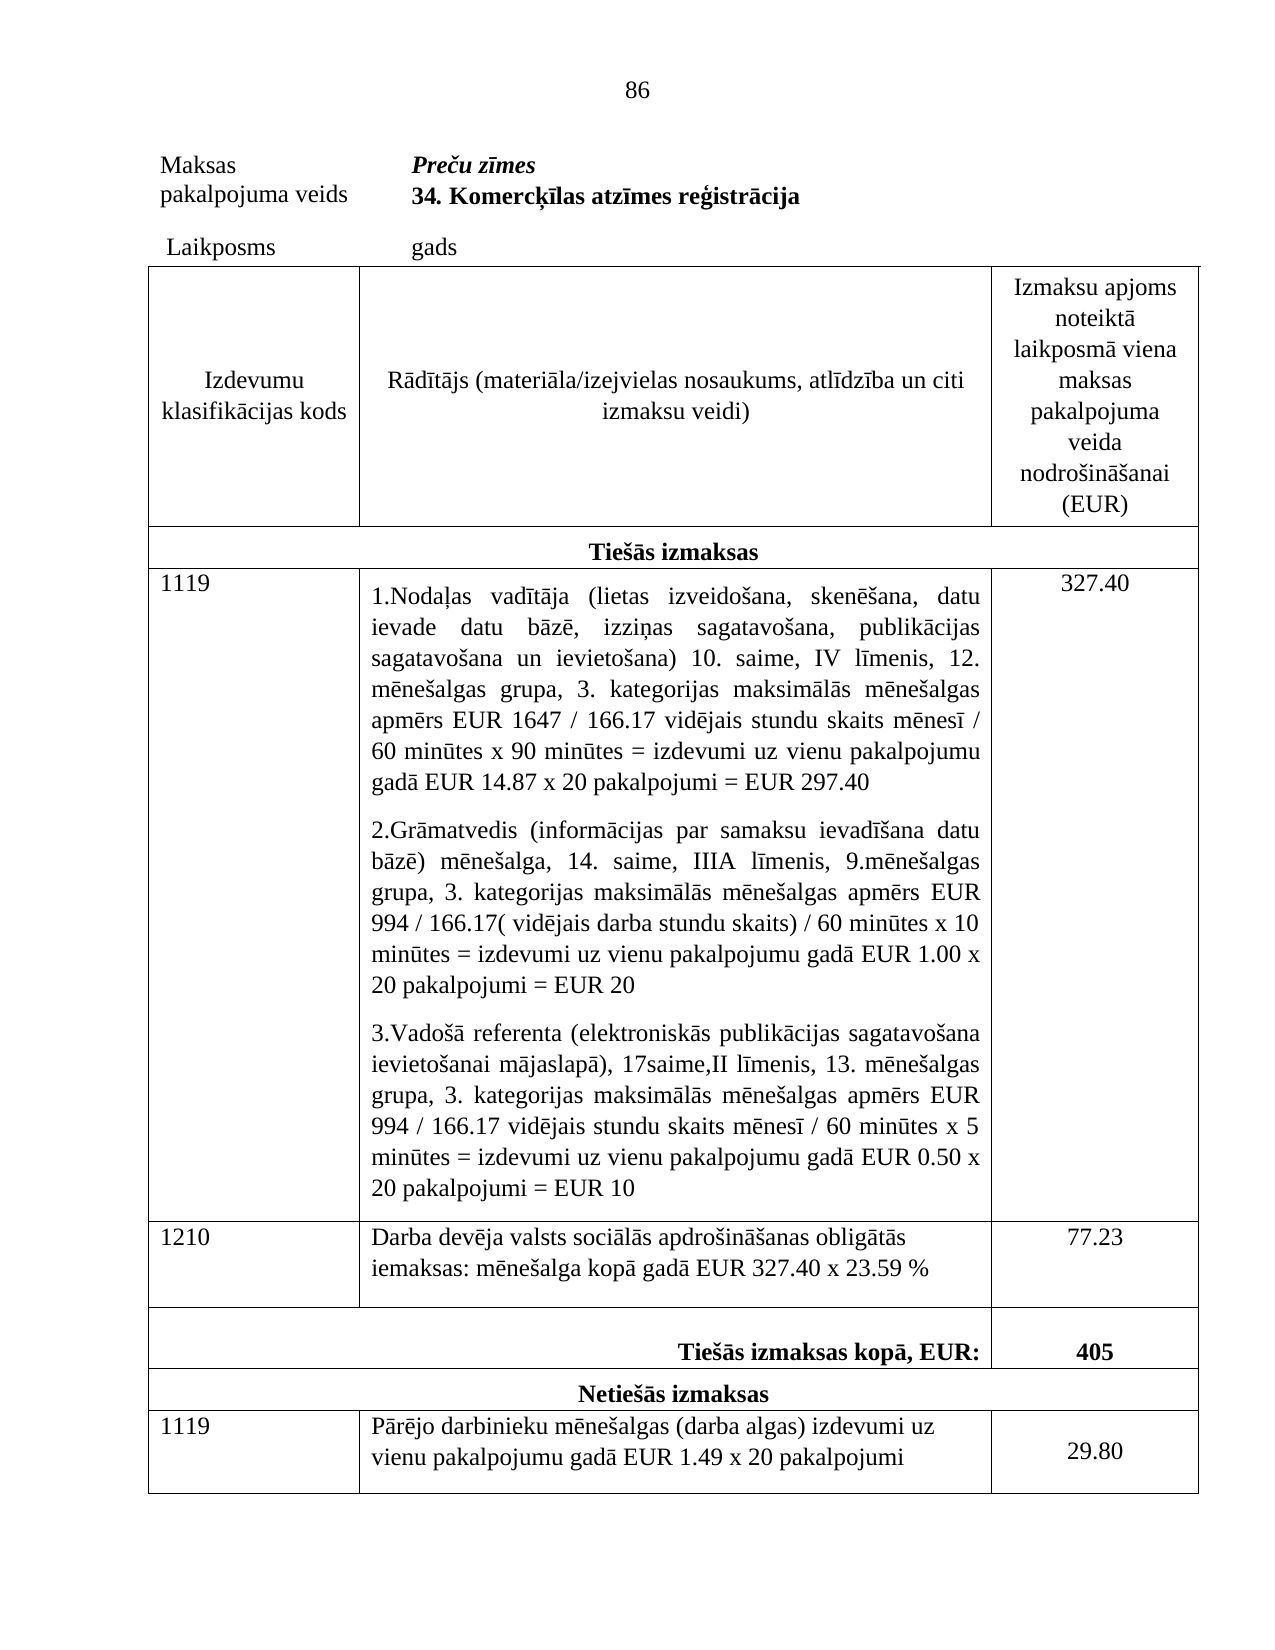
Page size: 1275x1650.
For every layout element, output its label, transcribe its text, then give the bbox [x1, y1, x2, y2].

table_cell Rādītājs (materiāla/izejvielas nosaukums, atlīdzība un citi izmaksu veidi) [360, 267, 991, 526]
table_cell Izmaksu apjoms noteiktā laikposmā viena maksas pakalpojuma veida nodrošināšanai (EUR) [992, 267, 1198, 526]
table_cell 1210 [149, 1222, 359, 1307]
table_cell 29.80 [992, 1411, 1198, 1493]
table_header Maksas pakalpojuma veids [149, 150, 363, 230]
table_cell Tiešās izmaksas kopā, EUR: [149, 1308, 991, 1368]
table_cell 1.Nodaļas vadītāja (lietas izveidošana, skenēšana, datu ievade datu bāzē, izziņas sagatavošana, publikācijas sagatavošana un ievietošana) 10. saime, IV līmenis, 12. mēnešalgas grupa, 3. kategorijas maksimālās mēnešalgas apmērs EUR 1647 / 166.17 vidējais stundu skaits mēnesī / 60 minūtes x 90 minūtes = izdevumi uz vienu pakalpojumu gadā EUR 14.87 x 20 pakalpojumi = EUR 297.40 2.Grāmatvedis (informācijas par samaksu ievadīšana datu bāzē) mēnešalga, 14. saime, IIIA līmenis, 9.mēnešalgas grupa, 3. kategorijas maksimālās mēnešalgas apmērs EUR 994 / 166.17( vidējais darba stundu skaits) / 60 minūtes x 10 minūtes = izdevumi uz vienu pakalpojumu gadā EUR 1.00 x 20 pakalpojumi = EUR 20 3.Vadošā referenta (elektroniskās publikācijas sagatavošana ievietošanai mājaslapā), 17saime,II līmenis, 13. mēnešalgas grupa, 3. kategorijas maksimālās mēnešalgas apmērs EUR 994 / 166.17 vidējais stundu skaits mēnesī / 60 minūtes x 5 minūtes = izdevumi uz vienu pakalpojumu gadā EUR 0.50 x 20 pakalpojumi = EUR 10 [360, 569, 991, 1221]
table_cell Izdevumu klasifikācijas kods [149, 267, 359, 526]
table_cell gads [363, 230, 1201, 266]
table_cell 327.40 [992, 569, 1198, 1221]
table_header Preču zīmes 34. Komercķīlas atzīmes reģistrācija [363, 150, 1201, 230]
table_cell 405 [992, 1308, 1198, 1368]
table_cell Pārējo darbinieku mēnešalgas (darba algas) izdevumi uz vienu pakalpojumu gadā EUR 1.49 x 20 pakalpojumi [360, 1411, 991, 1493]
table_cell Laikposms [149, 230, 363, 266]
table_cell Tiešās izmaksas [149, 527, 1198, 567]
table_cell Darba devēja valsts sociālās apdrošināšanas obligātās iemaksas: mēnešalga kopā gadā EUR 327.40 x 23.59 % [360, 1222, 991, 1307]
table_cell 77.23 [992, 1222, 1198, 1307]
table_cell 1119 [149, 569, 359, 1221]
table_cell 1119 [149, 1411, 359, 1493]
table_cell Netiešās izmaksas [149, 1369, 1198, 1410]
